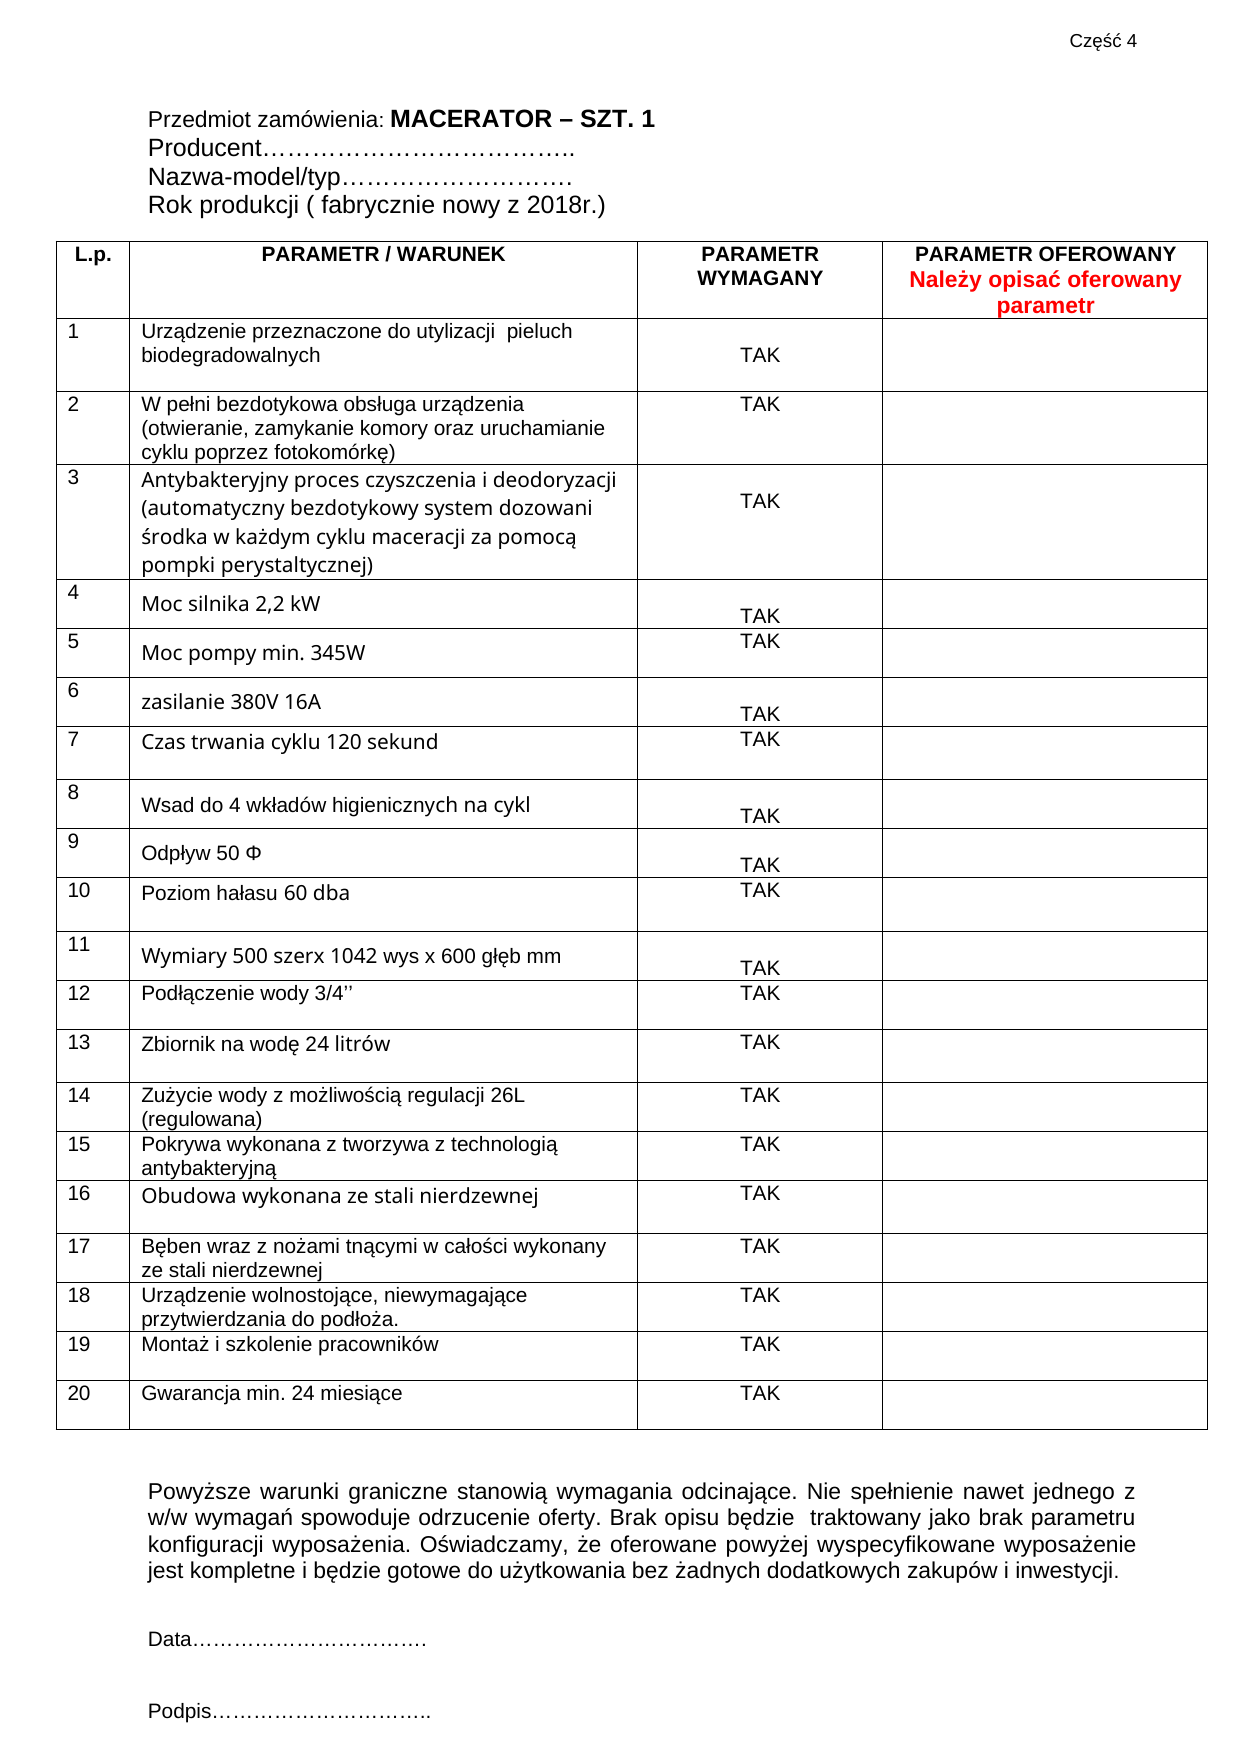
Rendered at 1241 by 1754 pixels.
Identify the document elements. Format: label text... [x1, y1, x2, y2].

table_cell TAK [638, 1030, 882, 1082]
table_cell TAK [638, 878, 882, 931]
table_cell 5 [57, 629, 129, 677]
text Podpis………………………….. [148, 1698, 1137, 1722]
table_cell [883, 878, 1207, 931]
table_cell [883, 932, 1207, 979]
table_cell TAK [638, 580, 882, 628]
table_cell [883, 580, 1207, 628]
table_cell TAK [638, 678, 882, 726]
table_cell [883, 1381, 1207, 1429]
table_header PARAMETR / WARUNEK [130, 242, 637, 318]
table_cell [883, 392, 1207, 464]
table_cell 20 [57, 1381, 129, 1429]
table_cell Czas trwania cyklu 120 sekund [130, 727, 637, 779]
table_cell Obudowa wykonana ze stali nierdzewnej [130, 1181, 637, 1233]
table_cell 1 [57, 319, 129, 391]
table_cell Bęben wraz z nożami tnącymi w całości wykonany ze stali nierdzewnej [130, 1234, 637, 1282]
table_cell TAK [638, 1332, 882, 1380]
table_cell TAK [638, 1083, 882, 1131]
table_cell 6 [57, 678, 129, 726]
table_cell Odpływ 50 Φ [130, 829, 637, 877]
table_cell [883, 829, 1207, 877]
table_cell 14 [57, 1083, 129, 1131]
table_cell 4 [57, 580, 129, 628]
table_cell [883, 1083, 1207, 1131]
table_cell Zbiornik na wodę 24 litrów [130, 1030, 637, 1082]
table_cell TAK [638, 1181, 882, 1233]
table_cell 13 [57, 1030, 129, 1082]
table_cell Urządzenie przeznaczone do utylizacji pieluch biodegradowalnych [130, 319, 637, 391]
table_cell [883, 1181, 1207, 1233]
table_cell TAK [638, 319, 882, 391]
table_cell [883, 1234, 1207, 1282]
text Powyższe warunki graniczne stanowią wymagania odcinające. Nie spełnienie nawet jednego z w/w wymagań spowoduje odrzucenie oferty. Brak opisu będzie traktowany jako brak parametru konfiguracji wyposażenia. Oświadczamy, że oferowane powyżej wyspecyfikowane wyposażenie jest kompletne i będzie gotowe do użytkowania bez żadnych dodatkowych zakupów i inwestycji. [148, 1478, 1137, 1583]
text Rok produkcji ( fabrycznie nowy z 2018r.) [148, 190, 1137, 219]
table_cell 3 [57, 465, 129, 579]
table_cell [883, 1332, 1207, 1380]
table_cell TAK [638, 465, 882, 579]
text Przedmiot zamówienia: MACERATOR – SZT. 1 [148, 104, 1137, 133]
text Producent……………………………….. [148, 133, 1137, 161]
table_cell [883, 1030, 1207, 1082]
text Część 4 [148, 29, 1137, 51]
table_cell Poziom hałasu 60 dba [130, 878, 637, 931]
table_cell TAK [638, 727, 882, 779]
table_cell W pełni bezdotykowa obsługa urządzenia (otwieranie, zamykanie komory oraz uruchamianie cyklu poprzez fotokomórkę) [130, 392, 637, 464]
table_cell TAK [638, 1283, 882, 1331]
table_cell 11 [57, 932, 129, 979]
table_cell TAK [638, 1132, 882, 1180]
table_cell TAK [638, 392, 882, 464]
table_cell 8 [57, 780, 129, 828]
table_cell Wsad do 4 wkładów higienicznych na cykl [130, 780, 637, 828]
table_cell Wymiary 500 szerx 1042 wys x 600 głęb mm [130, 932, 637, 979]
table_cell [883, 780, 1207, 828]
text Nazwa-model/typ………………………. [148, 161, 1137, 190]
table_cell [883, 678, 1207, 726]
table_cell 7 [57, 727, 129, 779]
table_cell [883, 727, 1207, 779]
table_cell 10 [57, 878, 129, 931]
table_cell [883, 629, 1207, 677]
table_header PARAMETR OFEROWANY Należy opisać oferowany parametr [883, 242, 1207, 318]
table_cell TAK [638, 829, 882, 877]
table_cell TAK [638, 629, 882, 677]
table_cell Montaż i szkolenie pracowników [130, 1332, 637, 1380]
table_cell [883, 981, 1207, 1028]
table_cell Antybakteryjny proces czyszczenia i deodoryzacji (automatyczny bezdotykowy system dozowani środka w każdym cyklu maceracji za pomocą pompki perystaltycznej) [130, 465, 637, 579]
table_cell Podłączenie wody 3/4’’ [130, 981, 637, 1028]
table_cell TAK [638, 932, 882, 979]
table_cell TAK [638, 1381, 882, 1429]
table_cell [883, 319, 1207, 391]
table_cell Pokrywa wykonana z tworzywa z technologią antybakteryjną [130, 1132, 637, 1180]
table_cell 2 [57, 392, 129, 464]
table_cell TAK [638, 981, 882, 1028]
table_cell 15 [57, 1132, 129, 1180]
table_cell zasilanie 380V 16A [130, 678, 637, 726]
table_header PARAMETR WYMAGANY [638, 242, 882, 318]
table_cell 16 [57, 1181, 129, 1233]
table_cell 19 [57, 1332, 129, 1380]
table_cell [883, 1132, 1207, 1180]
table_cell [883, 1283, 1207, 1331]
table_cell 18 [57, 1283, 129, 1331]
table_cell 9 [57, 829, 129, 877]
table_cell 17 [57, 1234, 129, 1282]
table_cell Urządzenie wolnostojące, niewymagające przytwierdzania do podłoża. [130, 1283, 637, 1331]
table_cell 12 [57, 981, 129, 1028]
table_cell [883, 465, 1207, 579]
table_header L.p. [57, 242, 129, 318]
table_cell TAK [638, 1234, 882, 1282]
table_cell Gwarancja min. 24 miesiące [130, 1381, 637, 1429]
table_cell Zużycie wody z możliwością regulacji 26L (regulowana) [130, 1083, 637, 1131]
table_cell Moc pompy min. 345W [130, 629, 637, 677]
text Data……………………………. [148, 1627, 1137, 1651]
table_cell Moc silnika 2,2 kW [130, 580, 637, 628]
table_cell TAK [638, 780, 882, 828]
